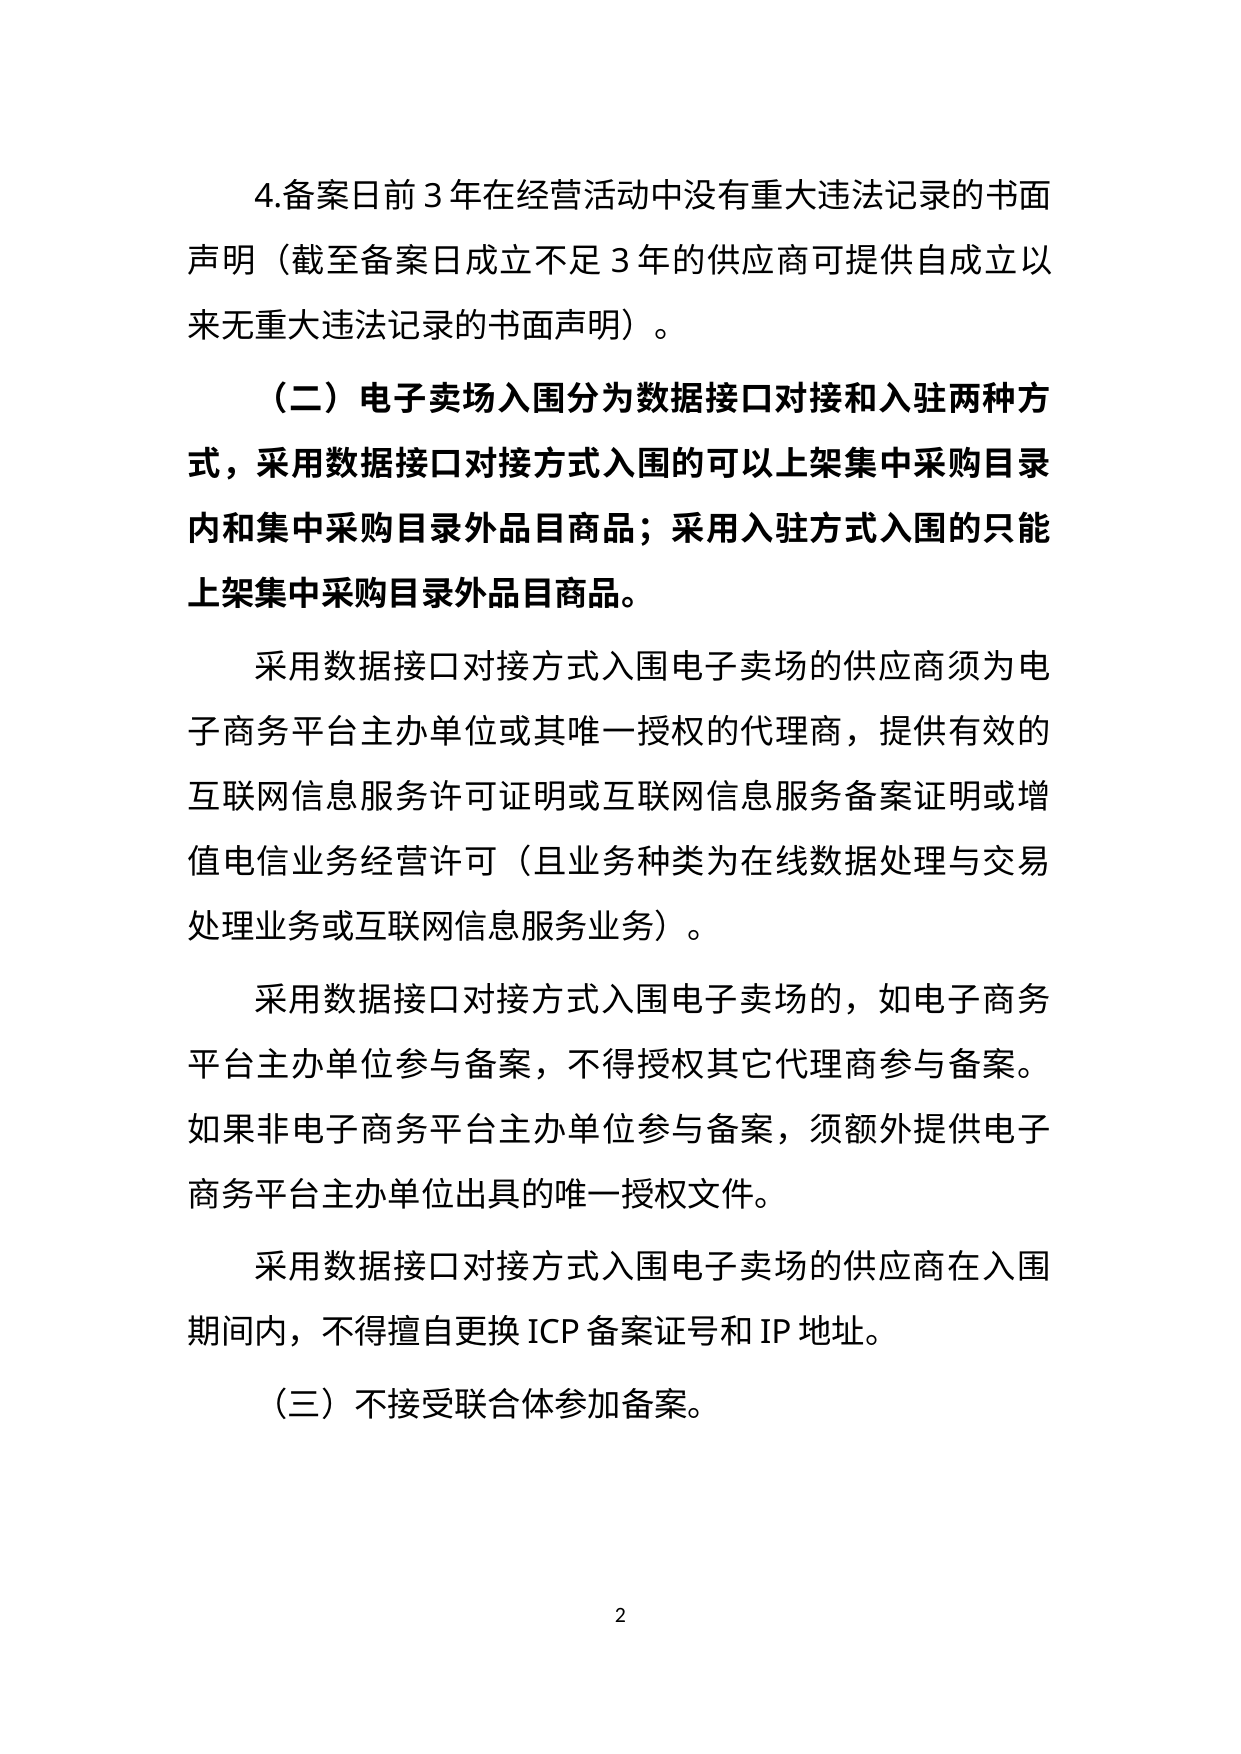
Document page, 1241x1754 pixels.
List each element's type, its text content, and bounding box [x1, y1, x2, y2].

text 采用数据接口对接方式入围电子卖场的供应商须为电子商务平台主办单位或其唯一授权的代理商，提供有效的互联网信息服务许可证明或互联网信息服务备案证明或增值电信业务经营许可（且业务种类为在线数据处理与交易处理业务或互联网信息服务业务）。 [187, 631, 1053, 956]
text 采用数据接口对接方式入围电子卖场的，如电子商务平台主办单位参与备案，不得授权其它代理商参与备案。如果非电子商务平台主办单位参与备案，须额外提供电子商务平台主办单位出具的唯一授权文件。 [187, 964, 1053, 1224]
text 4.备案日前3年在经营活动中没有重大违法记录的书面声明（截至备案日成立不足3年的供应商可提供自成立以来无重大违法记录的书面声明）。 [187, 161, 1053, 356]
text （三）不接受联合体参加备案。 [187, 1369, 1053, 1434]
text （二）电子卖场入围分为数据接口对接和入驻两种方式，采用数据接口对接方式入围的可以上架集中采购目录内和集中采购目录外品目商品；采用入驻方式入围的只能上架集中采购目录外品目商品。 [187, 363, 1053, 623]
text 采用数据接口对接方式入围电子卖场的供应商在入围期间内，不得擅自更换ICP备案证号和IP地址。 [187, 1232, 1053, 1362]
